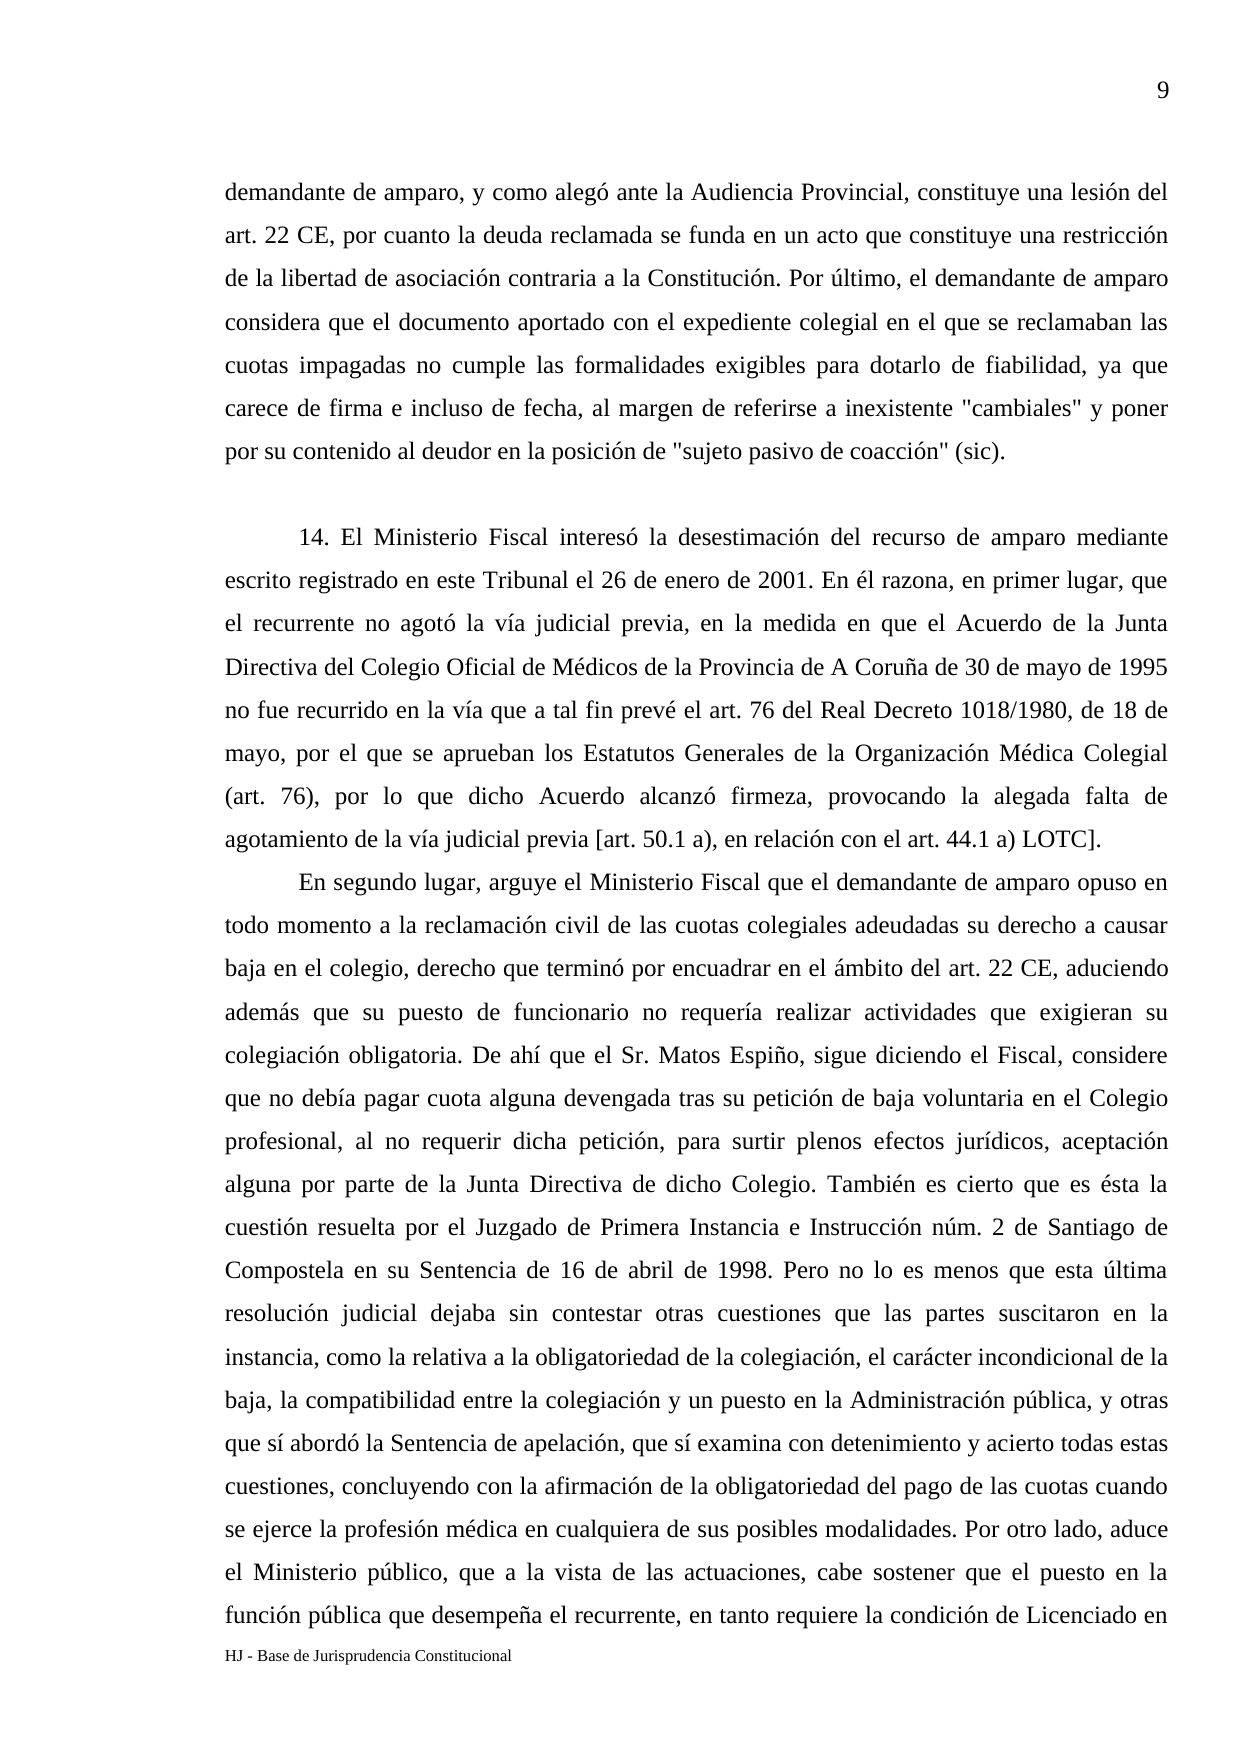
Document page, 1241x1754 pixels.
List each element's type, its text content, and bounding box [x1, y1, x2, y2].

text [224, 177, 1169, 465]
text 14. El Ministerio Fiscal interesó la desestimación del recurso de amparo mediante escrito registrado en este Tribunal el 26 de enero de 2001. En él razona, en primer lugar, que el recurrente no agotó la vía judicial previa, en la medida en que el Acuerdo de la Junta Directiva del Colegio Oficial de Médicos de la Provincia de A Coruña de 30 de mayo de 1995 no fue recurrido en la vía que a tal fin prevé el art. 76 del Real Decreto 1018/1980, de 18 de mayo, por el que se aprueban los Estatutos Generales de la Organización Médica Colegial (art. 76), por lo que dicho Acuerdo alcanzó firmeza, provocando la alegada falta de agotamiento de la vía judicial previa [art. 50.1 a), en relación con el art. 44.1 a) LOTC]. [224, 522, 1169, 853]
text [224, 867, 1169, 1629]
